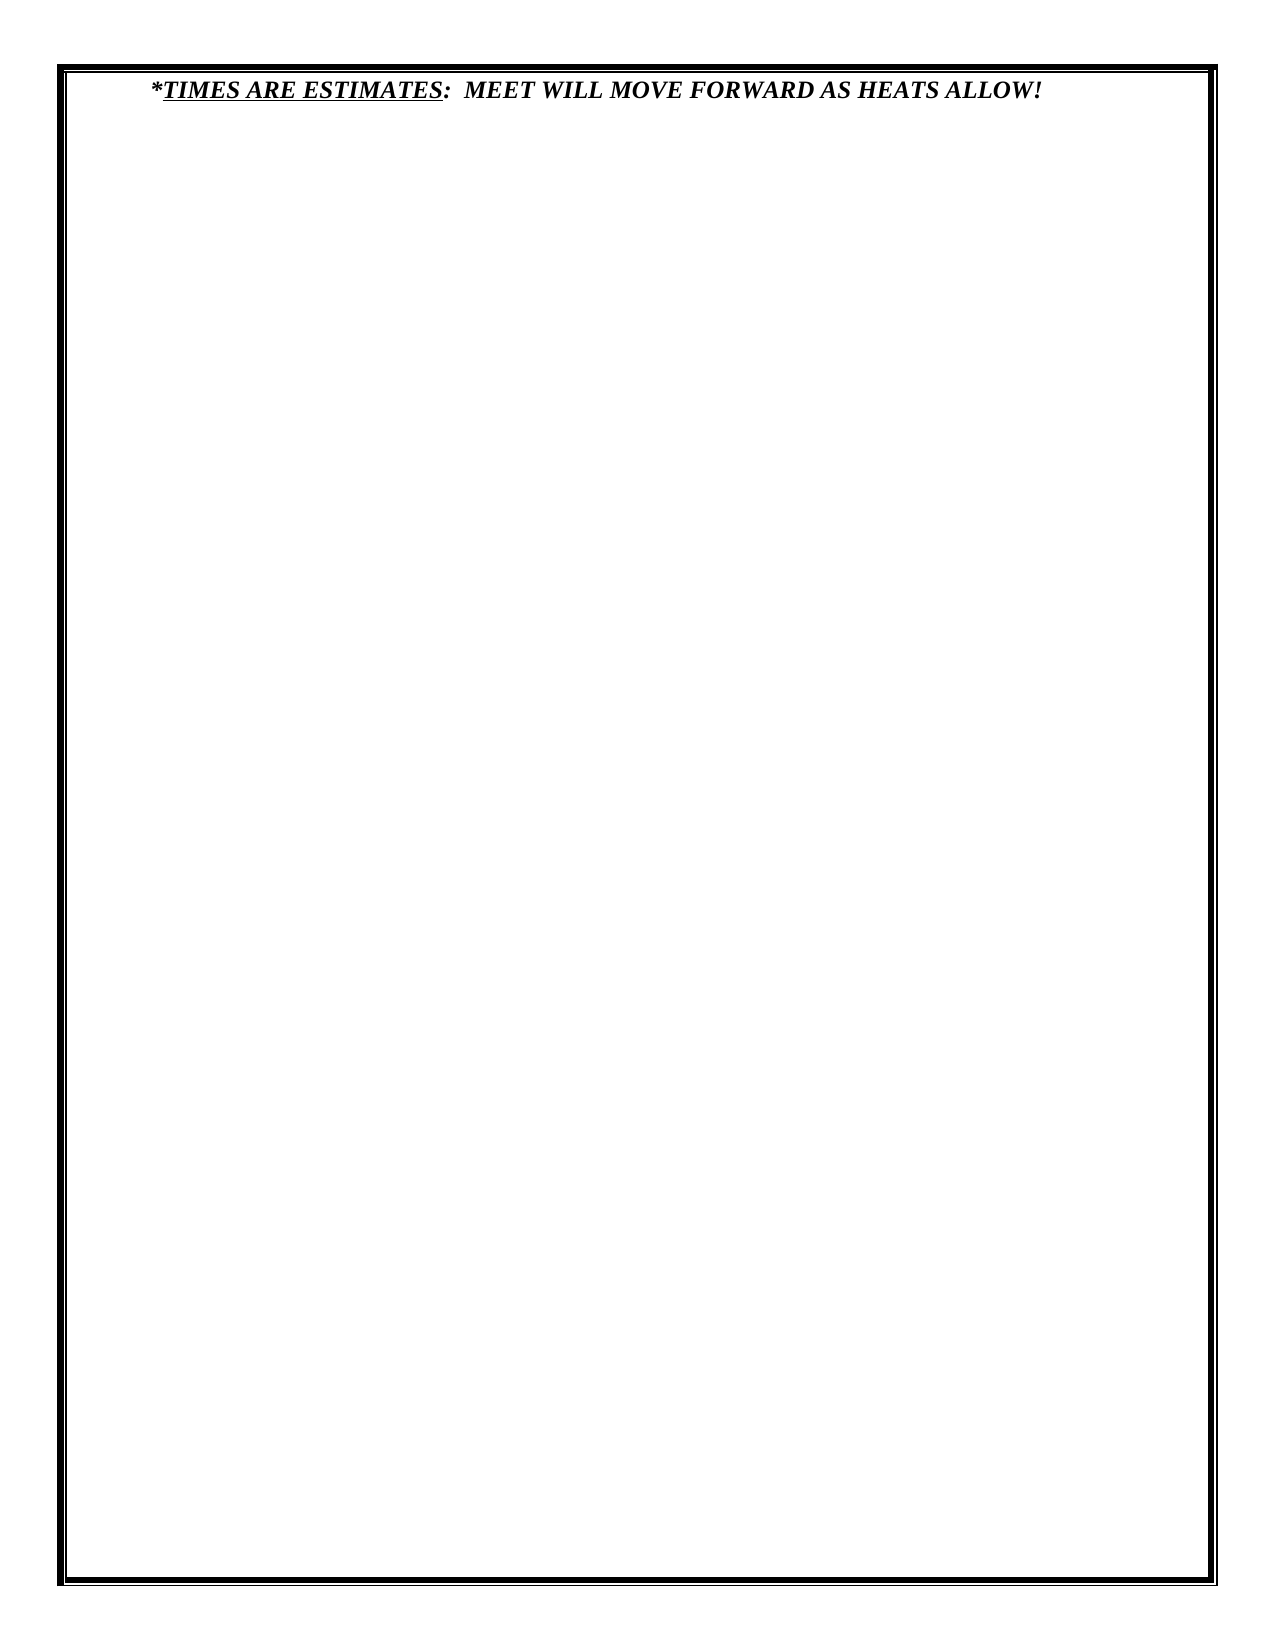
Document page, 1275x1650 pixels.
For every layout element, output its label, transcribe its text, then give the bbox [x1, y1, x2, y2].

text *TIMES ARE ESTIMATES: MEET WILL MOVE FORWARD AS HEATS ALLOW! [75, 75, 1200, 104]
